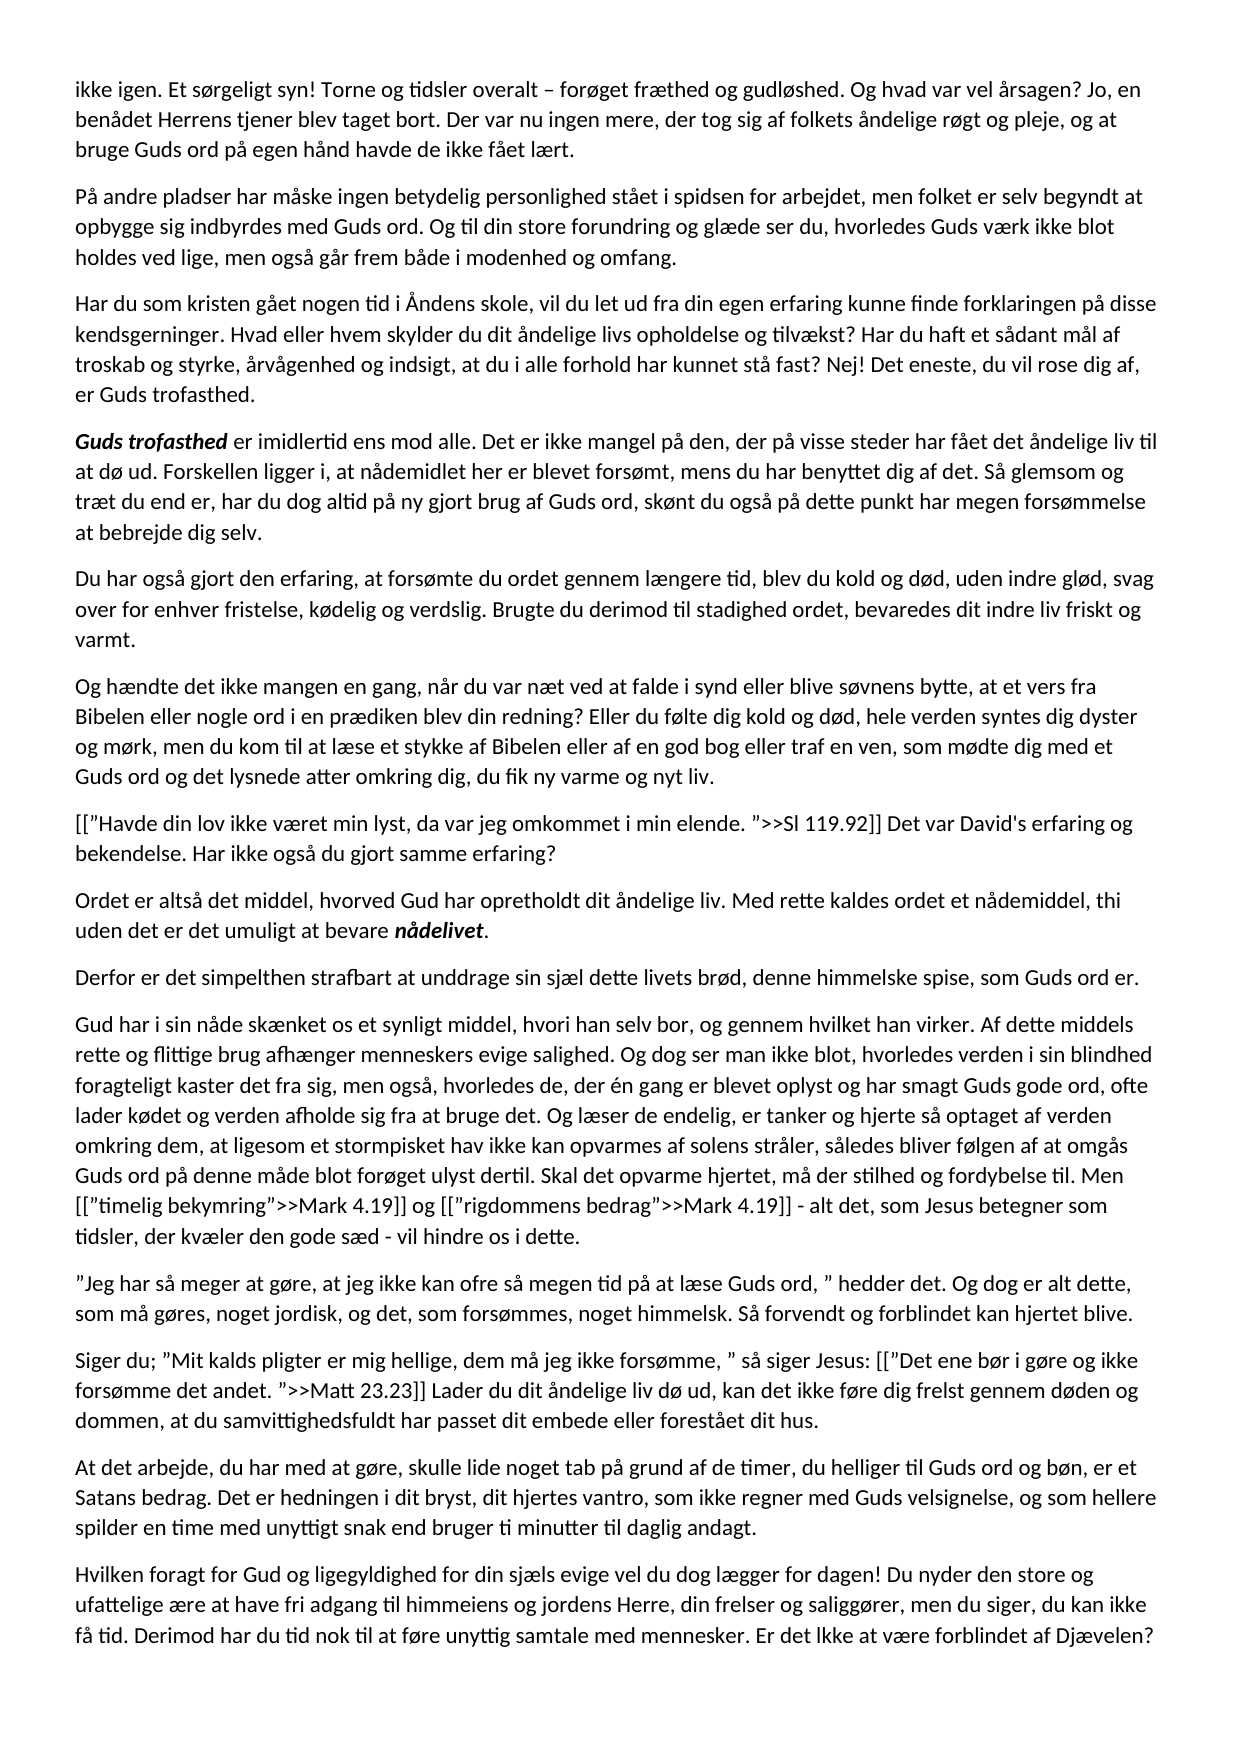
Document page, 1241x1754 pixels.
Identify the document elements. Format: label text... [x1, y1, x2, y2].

text ”Jeg har så meger at gøre, at jeg ikke kan ofre så megen tid på at læse Guds ord, ” hedder det. Og dog er alt dette, som må gøres, noget jordisk, og det, som forsømmes, noget himmelsk. Så forvendt og forblindet kan hjertet blive. [75, 1269, 1165, 1327]
text Du har også gjort den erfaring, at forsømte du ordet gennem længere tid, blev du kold og død, uden indre glød, svag over for enhver fristelse, kødelig og verdslig. Brugte du derimod til stadighed ordet, bevaredes dit indre liv friskt og varmt. [75, 564, 1165, 653]
text På andre pladser har måske ingen betydelig personlighed stået i spidsen for arbejdet, men folket er selv begyndt at opbygge sig indbyrdes med Guds ord. Og til din store forundring og glæde ser du, hvorledes Guds værk ikke blot holdes ved lige, men også går frem både i modenhed og omfang. [75, 182, 1165, 271]
text Og hændte det ikke mangen en gang, når du var næt ved at falde i synd eller blive søvnens bytte, at et vers fra Bibelen eller nogle ord i en prædiken blev din redning? Eller du følte dig kold og død, hele verden syntes dig dyster og mørk, men du kom til at læse et stykke af Bibelen eller af en god bog eller traf en ven, som mødte dig med et Guds ord og det lysnede atter omkring dig, du fik ny varme og nyt liv. [75, 672, 1165, 791]
text Ordet er altså det middel, hvorved Gud har opretholdt dit åndelige liv. Med rette kaldes ordet et nådemiddel, thi uden det er det umuligt at bevare nådelivet. [75, 886, 1165, 945]
text Gud har i sin nåde skænket os et synligt middel, hvori han selv bor, og gennem hvilket han virker. Af dette middels rette og flittige brug afhænger menneskers evige salighed. Og dog ser man ikke blot, hvorledes verden i sin blindhed foragteligt kaster det fra sig, men også, hvorledes de, der én gang er blevet oplyst og har smagt Guds gode ord, ofte lader kødet og verden afholde sig fra at bruge det. Og læser de endelig, er tanker og hjerte så optaget af verden omkring dem, at ligesom et stormpisket hav ikke kan opvarmes af solens stråler, således bliver følgen af at omgås Guds ord på denne måde blot forøget ulyst dertil. Skal det opvarme hjertet, må der stilhed og fordybelse til. Men [[”timelig bekymring”>>Mark 4.19]] og [[”rigdommens bedrag”>>Mark 4.19]] - alt det, som Jesus betegner som tidsler, der kvæler den gode sæd - vil hindre os i dette. [75, 1010, 1165, 1250]
text At det arbejde, du har med at gøre, skulle lide noget tab på grund af de timer, du helliger til Guds ord og bøn, er et Satans bedrag. Det er hedningen i dit bryst, dit hjertes vantro, som ikke regner med Guds velsignelse, og som hellere spilder en time med unyttigt snak end bruger ti minutter til daglig andagt. [75, 1453, 1165, 1542]
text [75, 75, 1165, 163]
text Har du som kristen gået nogen tid i Åndens skole, vil du let ud fra din egen erfaring kunne finde forklaringen på disse kendsgerninger. Hvad eller hvem skylder du dit åndelige livs opholdelse og tilvækst? Har du haft et sådant mål af troskab og styrke, årvågenhed og indsigt, at du i alle forhold har kunnet stå fast? Nej! Det eneste, du vil rose dig af, er Guds trofasthed. [75, 289, 1165, 408]
text Hvilken foragt for Gud og ligegyldighed for din sjæls evige vel du dog lægger for dagen! Du nyder den store og ufattelige ære at have fri adgang til himmeiens og jordens Herre, din frelser og saliggører, men du siger, du kan ikke få tid. Derimod har du tid nok til at føre unyttig samtale med mennesker. Er det lkke at være forblindet af Djævelen? [75, 1560, 1165, 1649]
text Guds trofasthed er imidlertid ens mod alle. Det er ikke mangel på den, der på visse steder har fået det åndelige liv til at dø ud. Forskellen ligger i, at nådemidlet her er blevet forsømt, mens du har benyttet dig af det. Så glemsom og træt du end er, har du dog altid på ny gjort brug af Guds ord, skønt du også på dette punkt har megen forsømmelse at bebrejde dig selv. [75, 427, 1165, 546]
text Derfor er det simpelthen strafbart at unddrage sin sjæl dette livets brød, denne himmelske spise, som Guds ord er. [75, 963, 1165, 992]
text [[”Havde din lov ikke været min lyst, da var jeg omkommet i min elende. ”>>Sl 119.92]] Det var David's erfaring og bekendelse. Har ikke også du gjort samme erfaring? [75, 809, 1165, 868]
text Siger du; ”Mit kalds pligter er mig hellige, dem må jeg ikke forsømme, ” så siger Jesus: [[”Det ene bør i gøre og ikke forsømme det andet. ”>>Matt 23.23]] Lader du dit åndelige liv dø ud, kan det ikke føre dig frelst gennem døden og dommen, at du samvittighedsfuldt har passet dit embede eller forestået dit hus. [75, 1346, 1165, 1434]
